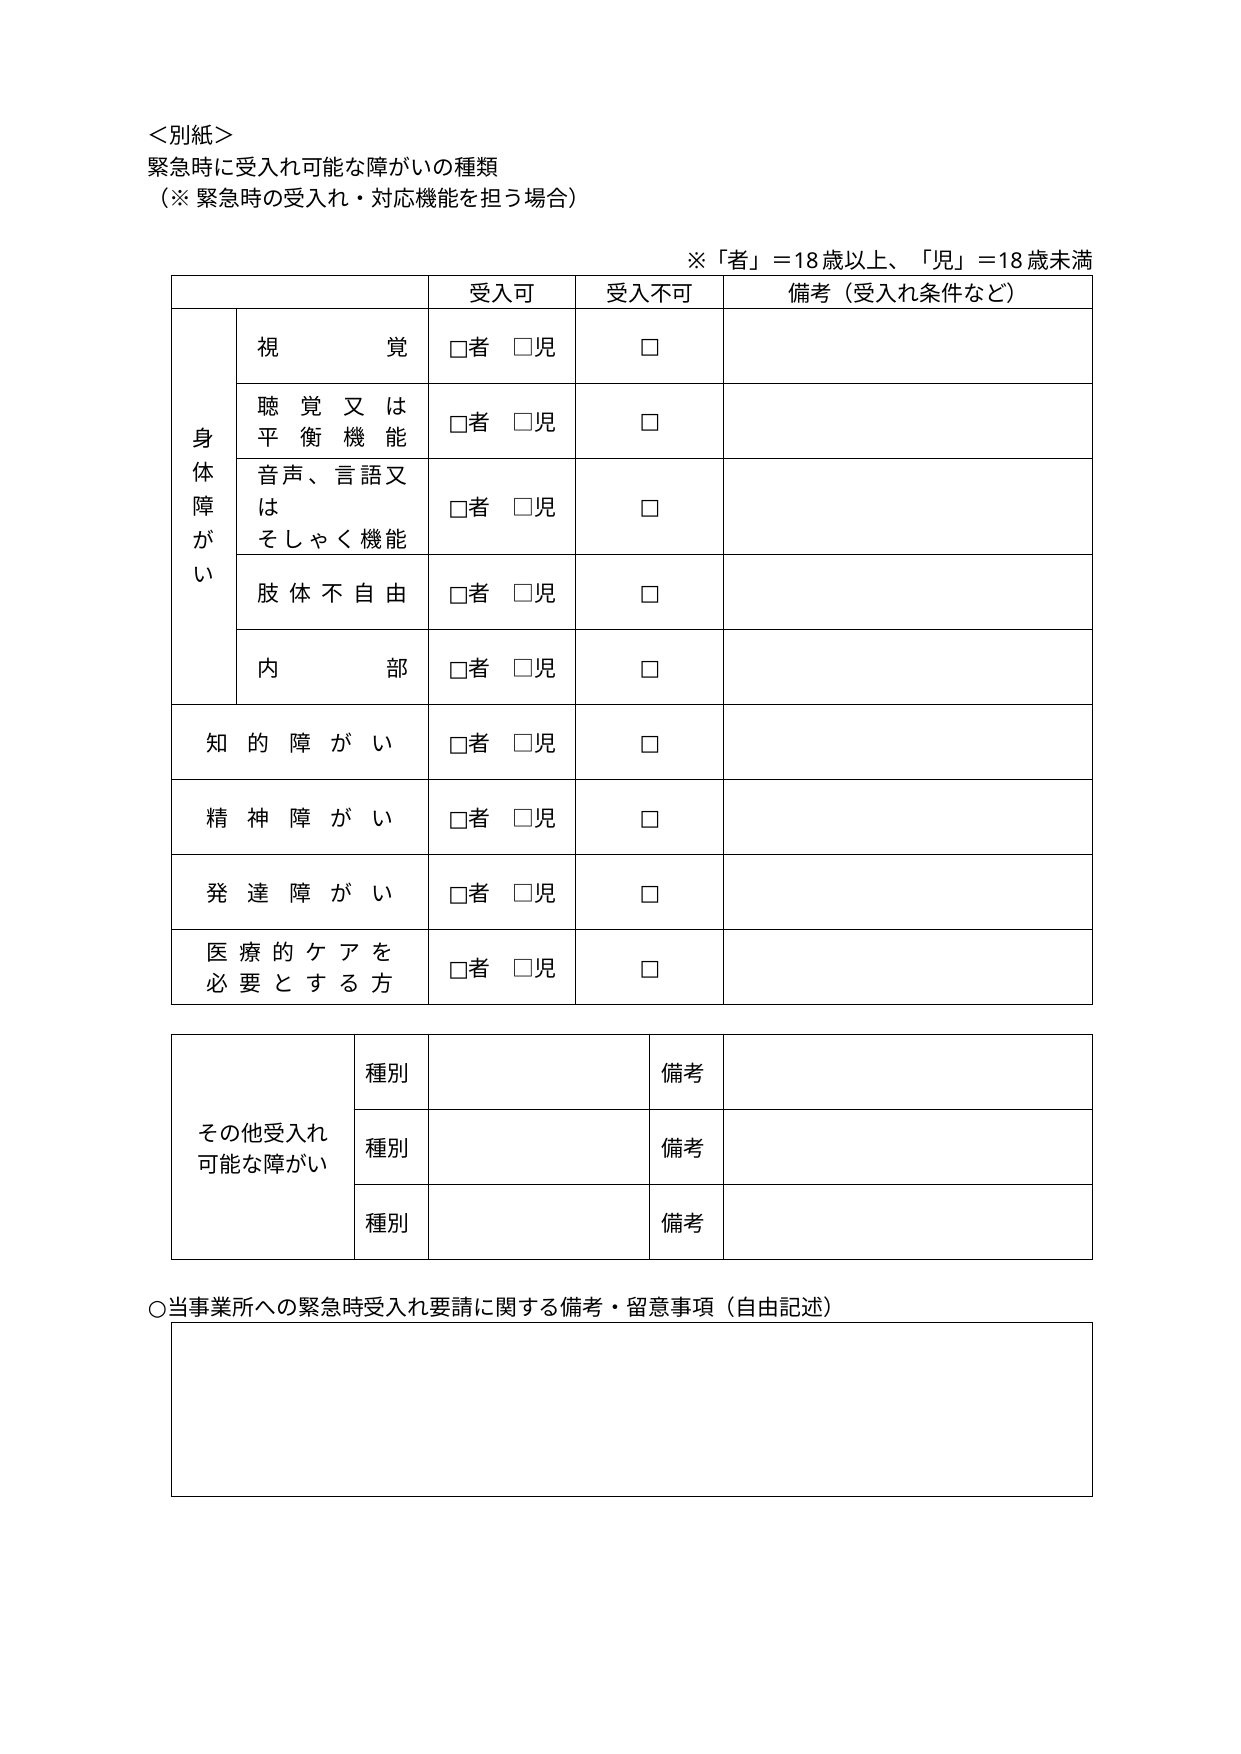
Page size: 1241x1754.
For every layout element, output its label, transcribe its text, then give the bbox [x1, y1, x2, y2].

table_header 受入可 [429, 276, 575, 307]
table_cell [724, 780, 1092, 853]
table_header 備考 [650, 1035, 723, 1109]
table_cell [429, 1110, 649, 1184]
table_cell [724, 630, 1092, 703]
text ※「者」＝18歳以上、「児」＝18歳未満 [169, 243, 1092, 275]
table_header [172, 276, 428, 307]
table_cell □者 □児 [429, 309, 575, 382]
table_cell □ [576, 705, 723, 778]
table_cell 精神障がい [172, 780, 428, 853]
table_cell [724, 705, 1092, 778]
table_cell 内部 [237, 630, 428, 703]
table_cell 身体障がい [172, 309, 236, 703]
table_cell 発達障がい [172, 855, 428, 928]
table_cell □ [576, 384, 723, 457]
table_cell □者 □児 [429, 384, 575, 457]
table_cell □ [576, 555, 723, 628]
table_cell □ [576, 309, 723, 382]
table_header [172, 1323, 1092, 1496]
table_cell □者 □児 [429, 780, 575, 853]
table_cell 備考 [650, 1185, 723, 1259]
table_cell [724, 459, 1092, 553]
table_cell 知的障がい [172, 705, 428, 778]
table_cell 種別 [355, 1110, 428, 1184]
table_cell 肢体不自由 [237, 555, 428, 628]
table_header 種別 [355, 1035, 428, 1109]
text 緊急時に受入れ可能な障がいの種類 [148, 150, 1092, 181]
table_header その他受入れ 可能な障がい [172, 1035, 354, 1259]
table_cell [724, 930, 1092, 1003]
text ○当事業所への緊急時受入れ要請に関する備考・留意事項（自由記述） [148, 1290, 1092, 1322]
table_cell □ [576, 930, 723, 1003]
table_cell [724, 384, 1092, 457]
table_cell [724, 309, 1092, 382]
table_cell [724, 855, 1092, 928]
table_cell □者 □児 [429, 705, 575, 778]
table_cell [724, 1110, 1092, 1184]
table_cell □者 □児 [429, 555, 575, 628]
table_cell [429, 1185, 649, 1259]
text ＜別紙＞ [148, 118, 1092, 150]
table_header 受入不可 [576, 276, 723, 307]
table_cell [724, 555, 1092, 628]
table_cell 視覚 [237, 309, 428, 382]
table_cell 備考 [650, 1110, 723, 1184]
table_cell □ [576, 855, 723, 928]
table_header [429, 1035, 649, 1109]
table_cell 種別 [355, 1185, 428, 1259]
table_cell 医療的ケアを 必要とする方 [172, 930, 428, 1003]
table_cell 音声、言語又は そしゃく機能 [237, 459, 428, 553]
table_cell □ [576, 780, 723, 853]
table_header 備考（受入れ条件など） [724, 276, 1092, 307]
table_cell [724, 1185, 1092, 1259]
table_cell □ [576, 630, 723, 703]
table_cell 聴覚又は 平衡機能 [237, 384, 428, 457]
table_cell □者 □児 [429, 630, 575, 703]
table_cell □者 □児 [429, 459, 575, 553]
table_cell □者 □児 [429, 930, 575, 1003]
text （※ 緊急時の受入れ・対応機能を担う場合） [148, 181, 1092, 213]
table_cell □者 □児 [429, 855, 575, 928]
table_header [724, 1035, 1092, 1109]
table_cell □ [576, 459, 723, 553]
